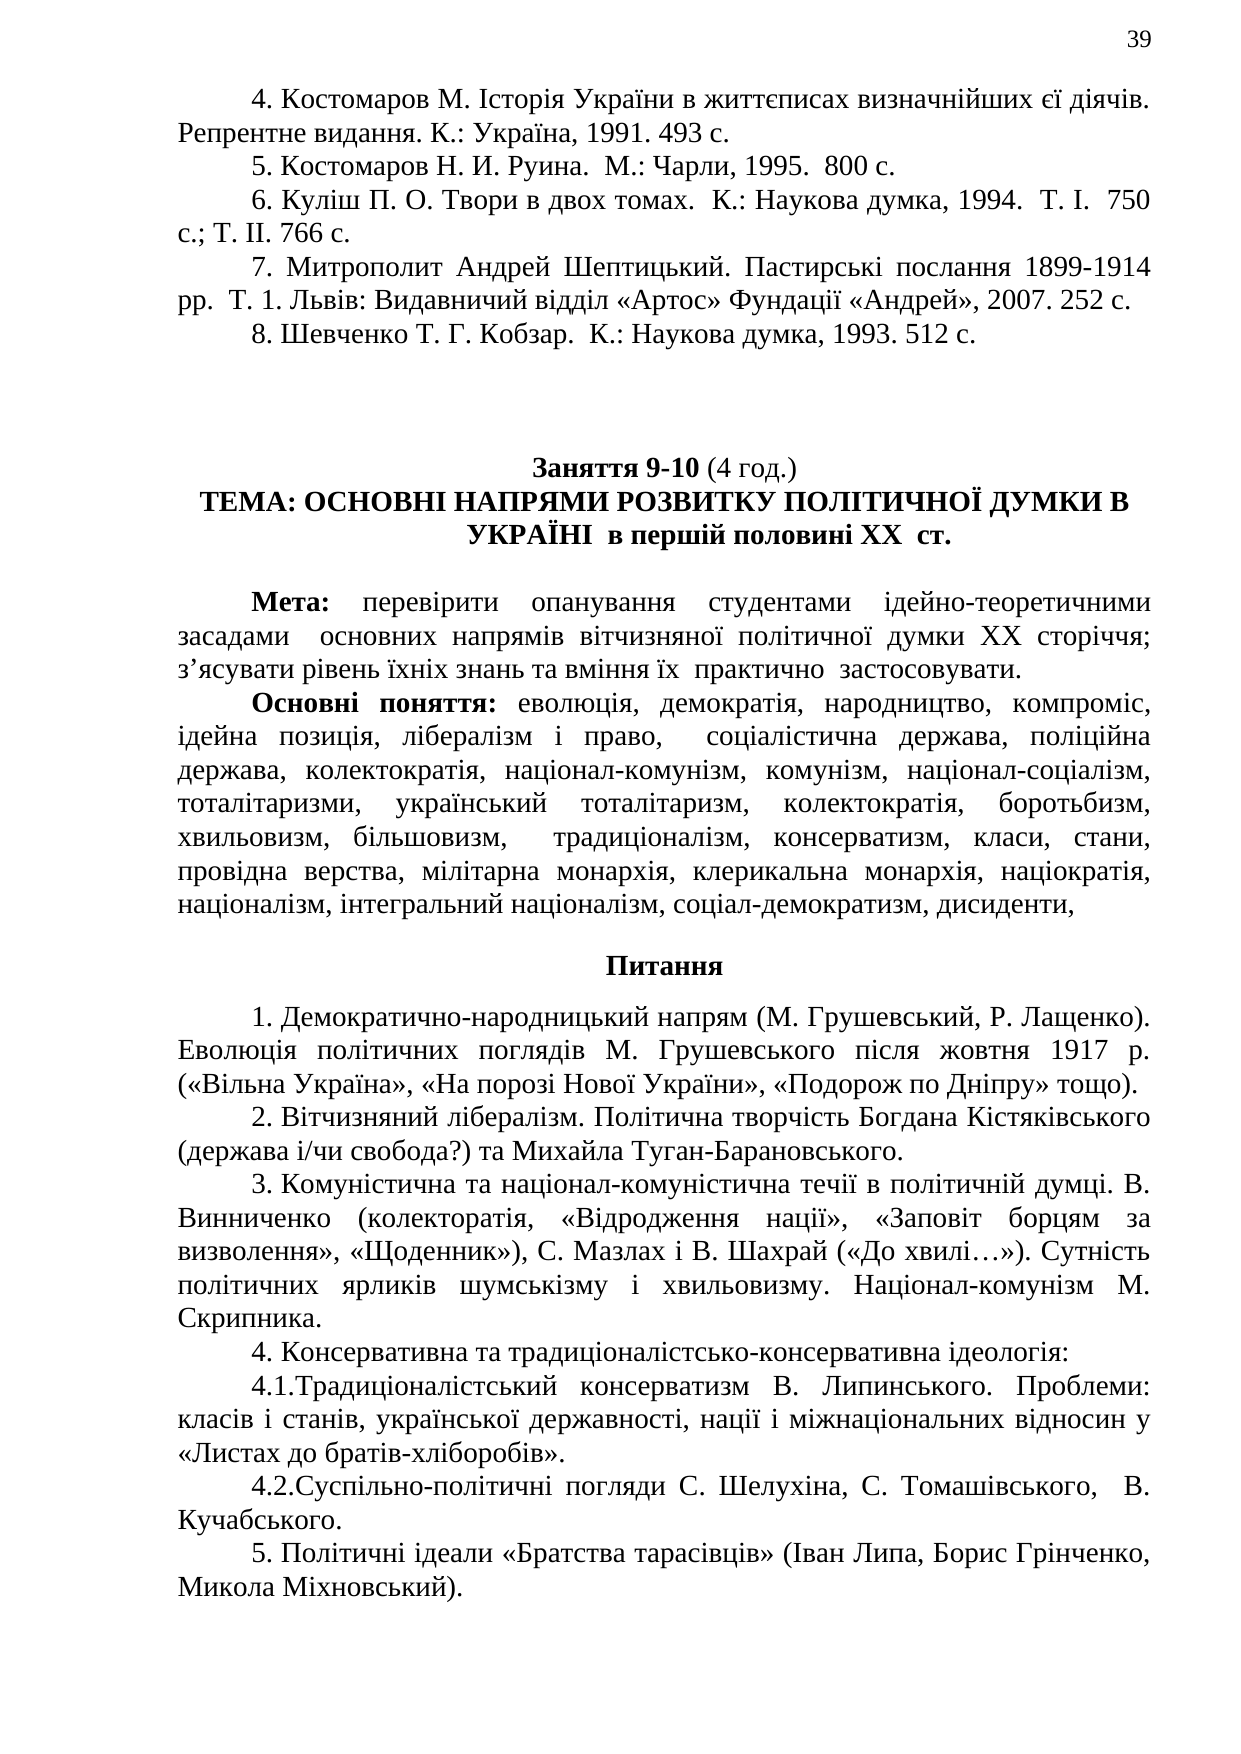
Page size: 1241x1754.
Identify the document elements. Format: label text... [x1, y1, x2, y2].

text 4. Костомаров М. Історія України в життєписах визначнійших єї діячів. Репрентне видання. К.: Україна, 1991. 493 с. [177, 81, 1152, 148]
text 5. Костомаров Н. И. Руина. М.: Чарли, 1995. 800 с. [177, 148, 1152, 182]
text 4.2.Суспільно-політичні погляди С. Шелухіна, С. Томашівського, В. Кучабського. [177, 1468, 1152, 1535]
text 6. Куліш П. О. Твори в двох томах. К.: Наукова думка, 1994. Т. І. 750 с.; Т. ІІ. 766 с. [177, 182, 1152, 249]
text Питання [177, 948, 1152, 982]
text 8. Шевченко Т. Г. Кобзар. К.: Наукова думка, 1993. 512 с. [177, 316, 1152, 349]
list 4.1.Традиціоналістський консерватизм В. Липинського. Проблеми: класів і станів, української державності, нації і міжнаціональних відносин у «Листах до братів-хліборобів». [177, 1368, 1152, 1468]
list Комуністична та націонал-комуністична течії в політичній думці. В. Винниченко (колекторатія, «Відродження нації», «Заповіт борцям за визволення», «Щоденник»), С. Мазлах і В. Шахрай («До хвилі…»). Сутність політичних ярликів шумськізму і хвильовизму. Націонал-комунізм М. Скрипника. [177, 1166, 1152, 1334]
text ТЕМА: ОСНОВНІ НАПРЯМИ РОЗВИТКУ ПОЛІТИЧНОЇ ДУМКИ В УКРАЇНІ в першій половині ХХ ст. [177, 484, 1152, 551]
list Консервативна та традиціоналістсько-консервативна ідеологія: [177, 1334, 1152, 1368]
list Демократично-народницький напрям (М. Грушевський, Р. Лащенко). Еволюція політичних поглядів М. Грушевського після жовтня 1917 р. («Вільна Україна», «На порозі Нової України», «Подорож по Дніпру» тощо). [177, 999, 1152, 1099]
text 7. Митрополит Андрей Шептицький. Пастирські послання 1899-1914 рр. Т. 1. Львів: Видавничий відділ «Артос» Фундації «Андрей», 2007. 252 с. [177, 249, 1152, 316]
text Мета: перевірити опанування студентами ідейно-теоретичними засадами основних напрямів вітчизняної політичної думки ХХ сторіччя; з’ясувати рівень їхніх знань та вміння їх практично застосовувати. [177, 584, 1152, 685]
list Вітчизняний лібералізм. Політична творчість Богдана Кістяківського (держава і/чи свобода?) та Михайла Туган-Барановського. [177, 1099, 1152, 1166]
text Основні поняття: еволюція, демократія, народництво, компроміс, ідейна позиція, лібералізм і право, соціалістична держава, поліційна держава, колектократія, націонал-комунізм, комунізм, націонал-соціалізм, тоталітаризми, український тоталітаризм, колектократія, боротьбизм, хвильовизм, більшовизм, традиціоналізм, консерватизм, класи, стани, провідна верства, мілітарна монархія, клерикальна монархія, націократія, націоналізм, інтегральний націоналізм, соціал-демократизм, дисиденти, [177, 685, 1152, 920]
list Політичні ідеали «Братства тарасівців» (Іван Липа, Борис Грінченко, Микола Міхновський). [177, 1535, 1152, 1602]
text Заняття 9-10 (4 год.) [177, 450, 1152, 484]
